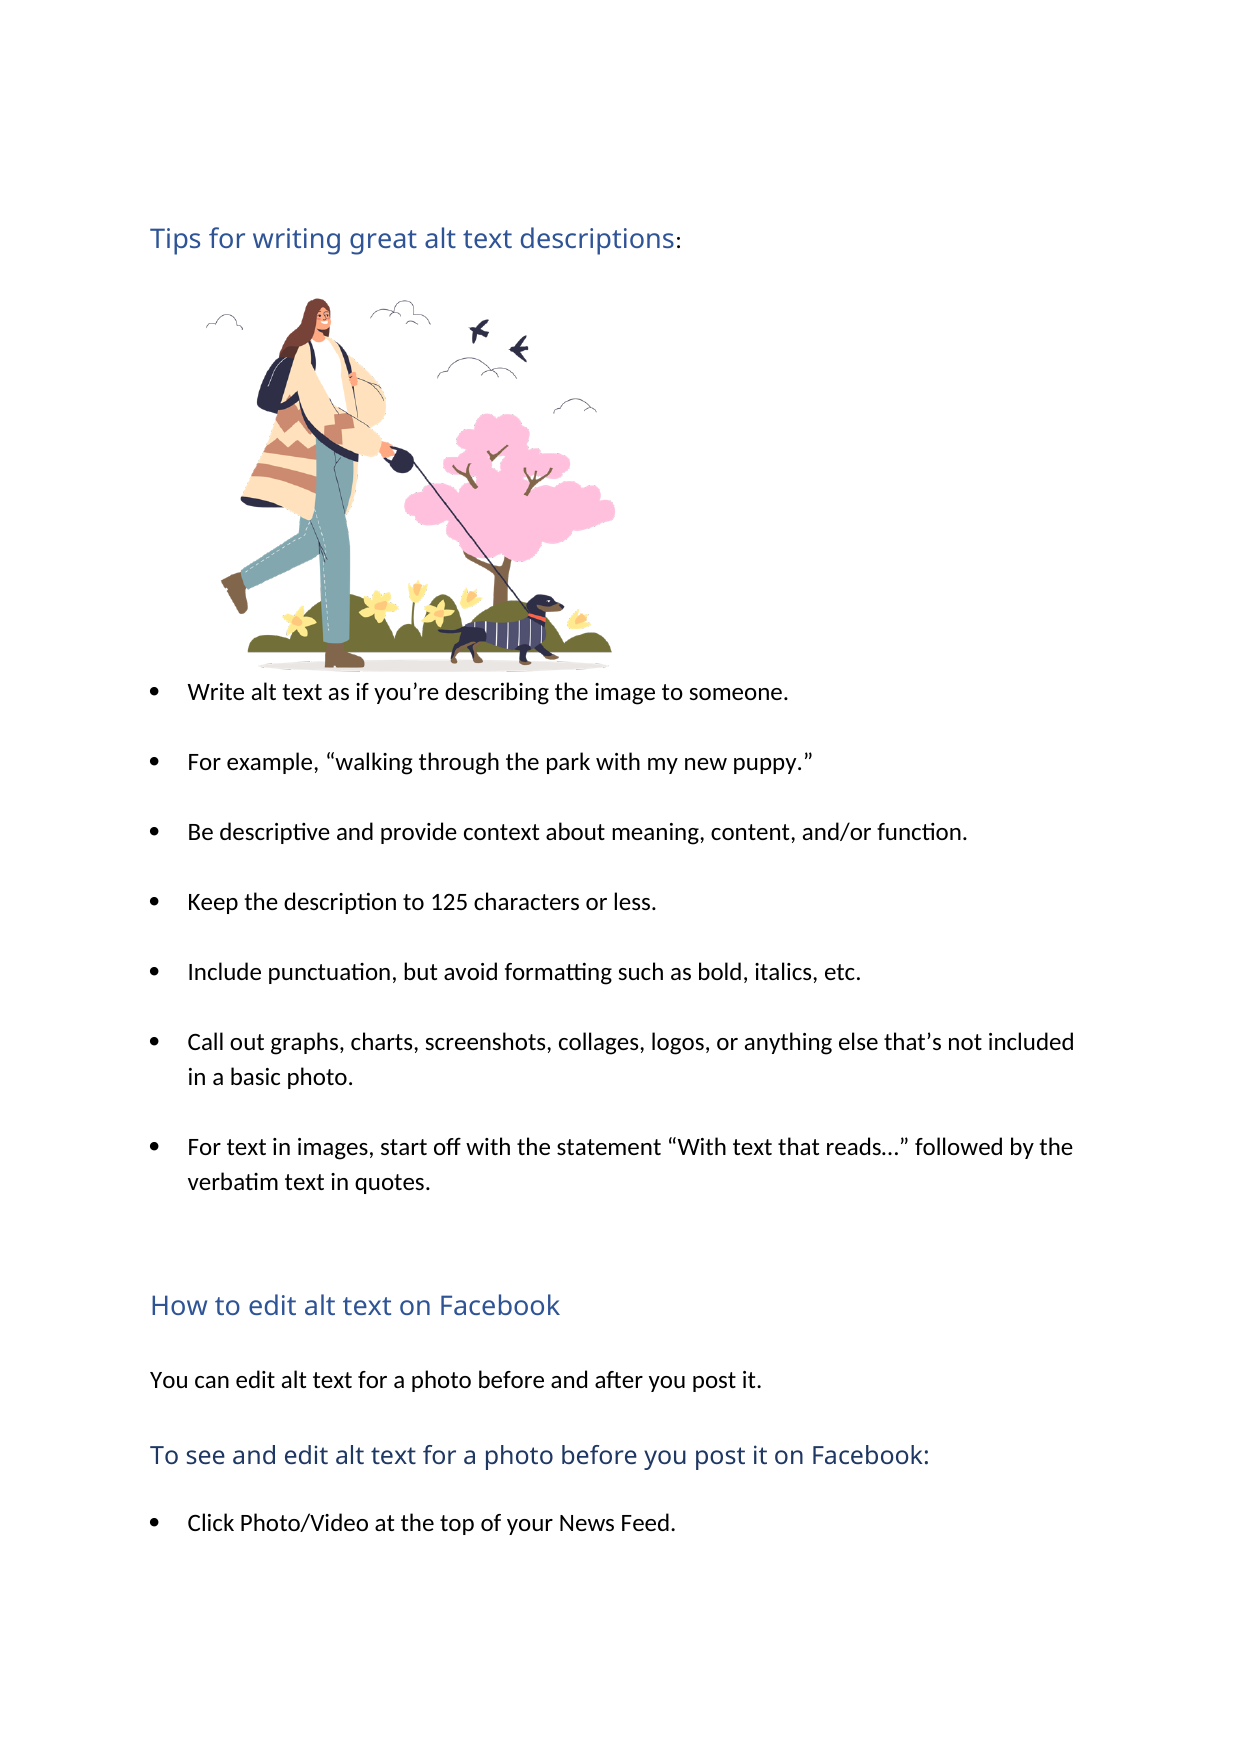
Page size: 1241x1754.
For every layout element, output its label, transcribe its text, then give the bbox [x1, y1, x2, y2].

picture [187, 297, 634, 672]
text Tips for writing great alt text descriptions: [150, 220, 1090, 257]
list Call out graphs, charts, screenshots, collages, logos, or anything else that’s not included in a basic photo. [150, 1026, 1090, 1126]
list Write alt text as if you’re describing the image to someone. [150, 676, 1090, 741]
list For text in images, start off with the statement “With text that reads…” followed by the verbatim text in quotes. [150, 1131, 1090, 1196]
list Keep the description to 125 characters or less. [150, 886, 1090, 951]
subtitle How to edit alt text on Facebook [150, 1286, 1090, 1323]
text You can edit alt text for a photo before and after you post it. [150, 1364, 1090, 1394]
list Include punctuation, but avoid formatting such as bold, italics, etc. [150, 956, 1090, 1021]
list Be descriptive and provide context about meaning, content, and/or function. [150, 816, 1090, 881]
list For example, “walking through the park with my new puppy.” [150, 746, 1090, 811]
subtitle To see and edit alt text for a photo before you post it on Facebook: [150, 1438, 1090, 1472]
list Click Photo/Video at the top of your News Feed. [150, 1507, 1090, 1572]
